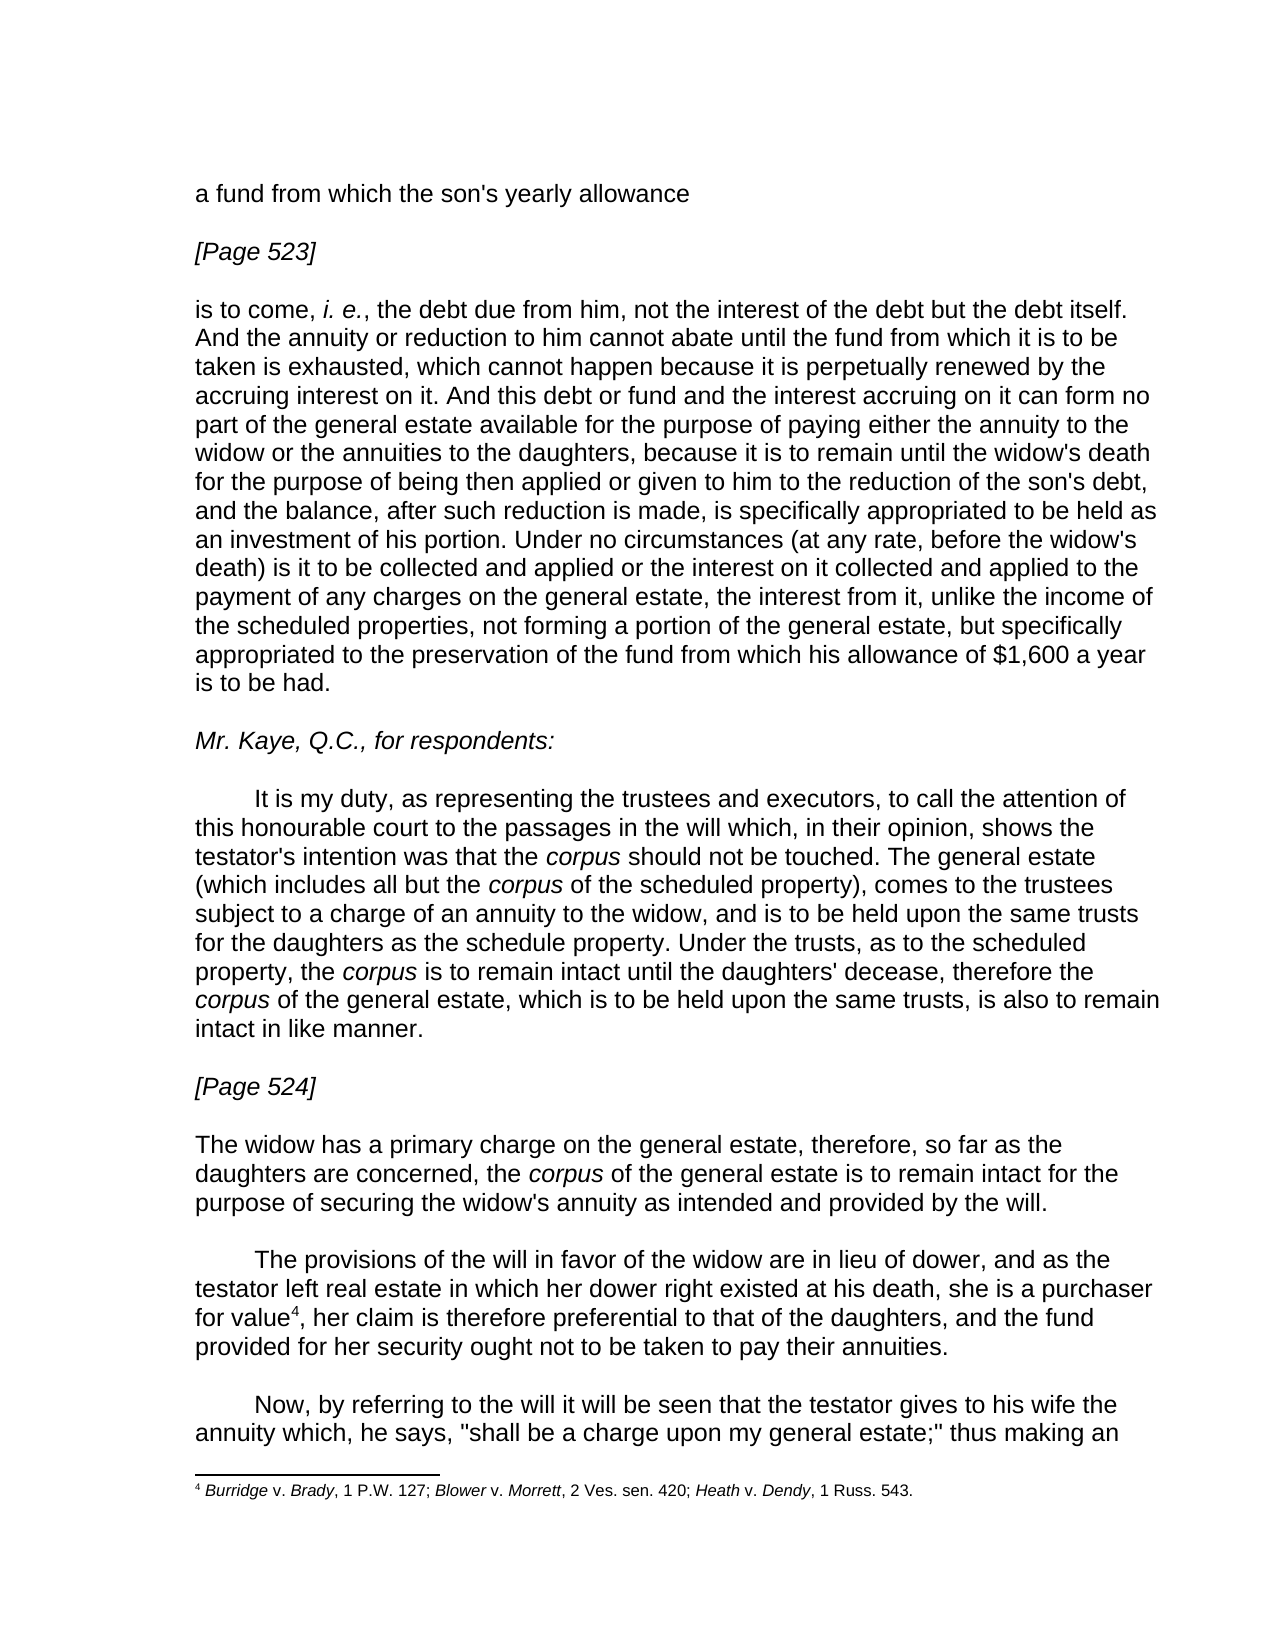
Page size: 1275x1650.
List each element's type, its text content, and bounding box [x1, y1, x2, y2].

text The provisions of the will in favor of the widow are in lieu of dower, and as the testator left real estate in which her dower right existed at his death, she is a purchaser for value, her claim is therefore preferential to that of the daughters, and the fund provided for her security ought not to be taken to pay their annuities. [195, 1245, 1170, 1360]
text is to come, i. e., the debt due from him, not the interest of the debt but the debt itself. And the annuity or reduction to him cannot abate until the fund from which it is to be taken is exhausted, which cannot happen because it is perpetually renewed by the accruing interest on it. And this debt or fund and the interest accruing on it can form no part of the general estate available for the purpose of paying either the annuity to the widow or the annuities to the daughters, because it is to remain until the widow's death for the purpose of being then applied or given to him to the reduction of the son's debt, and the balance, after such reduction is made, is specifically appropriated to be held as an investment of his portion. Under no circumstances (at any rate, before the widow's death) is it to be collected and applied or the interest on it collected and applied to the payment of any charges on the general estate, the interest from it, unlike the income of the scheduled properties, not forming a portion of the general estate, but specifically appropriated to the preservation of the fund from which his allowance of $1,600 a year is to be had. [195, 294, 1170, 697]
text Mr. Kaye, Q.C., for respondents: [195, 726, 1170, 755]
text The widow has a primary charge on the general estate, therefore, so far as the daughters are concerned, the corpus of the general estate is to remain intact for the purpose of securing the widow's annuity as intended and provided by the will. [195, 1130, 1170, 1216]
text [Page 523] [195, 237, 1170, 265]
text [195, 179, 1170, 207]
text [Page 524] [195, 1072, 1170, 1101]
text It is my duty, as representing the trustees and executors, to call the attention of this honourable court to the passages in the will which, in their opinion, shows the testator's intention was that the corpus should not be touched. The general estate (which includes all but the corpus of the scheduled property), comes to the trustees subject to a charge of an annuity to the widow, and is to be held upon the same trusts for the daughters as the schedule property. Under the trusts, as to the scheduled property, the corpus is to remain intact until the daughters' decease, therefore the corpus of the general estate, which is to be held upon the same trusts, is also to remain intact in like manner. [195, 784, 1170, 1043]
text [195, 1389, 1170, 1447]
